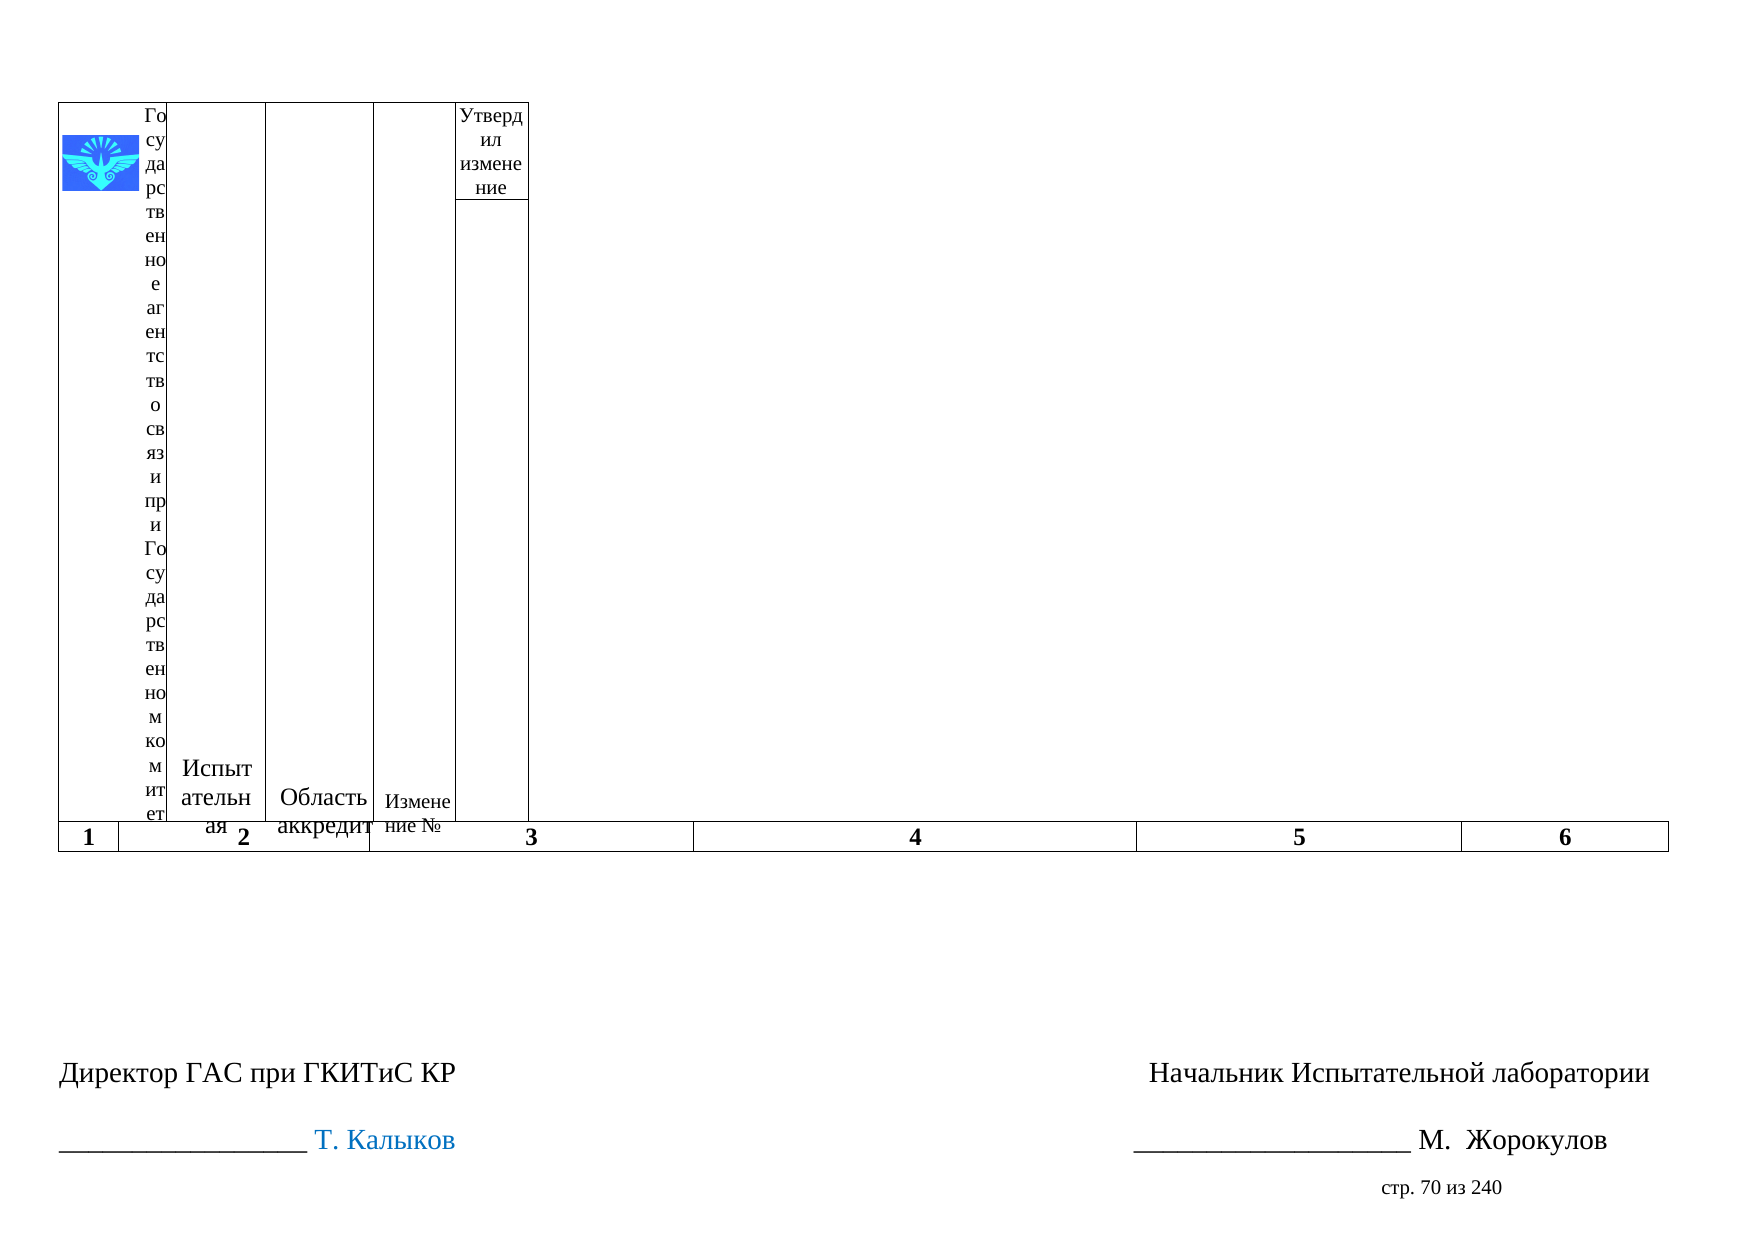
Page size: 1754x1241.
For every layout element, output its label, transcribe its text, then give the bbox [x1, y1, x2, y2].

table_header 2 [119, 822, 369, 851]
picture [62, 135, 140, 191]
table_header 4 [694, 822, 1136, 851]
table_header 5 [1137, 822, 1461, 851]
table_header 1 [59, 822, 118, 851]
table_header 3 [370, 822, 693, 851]
table_header 6 [1462, 822, 1668, 851]
